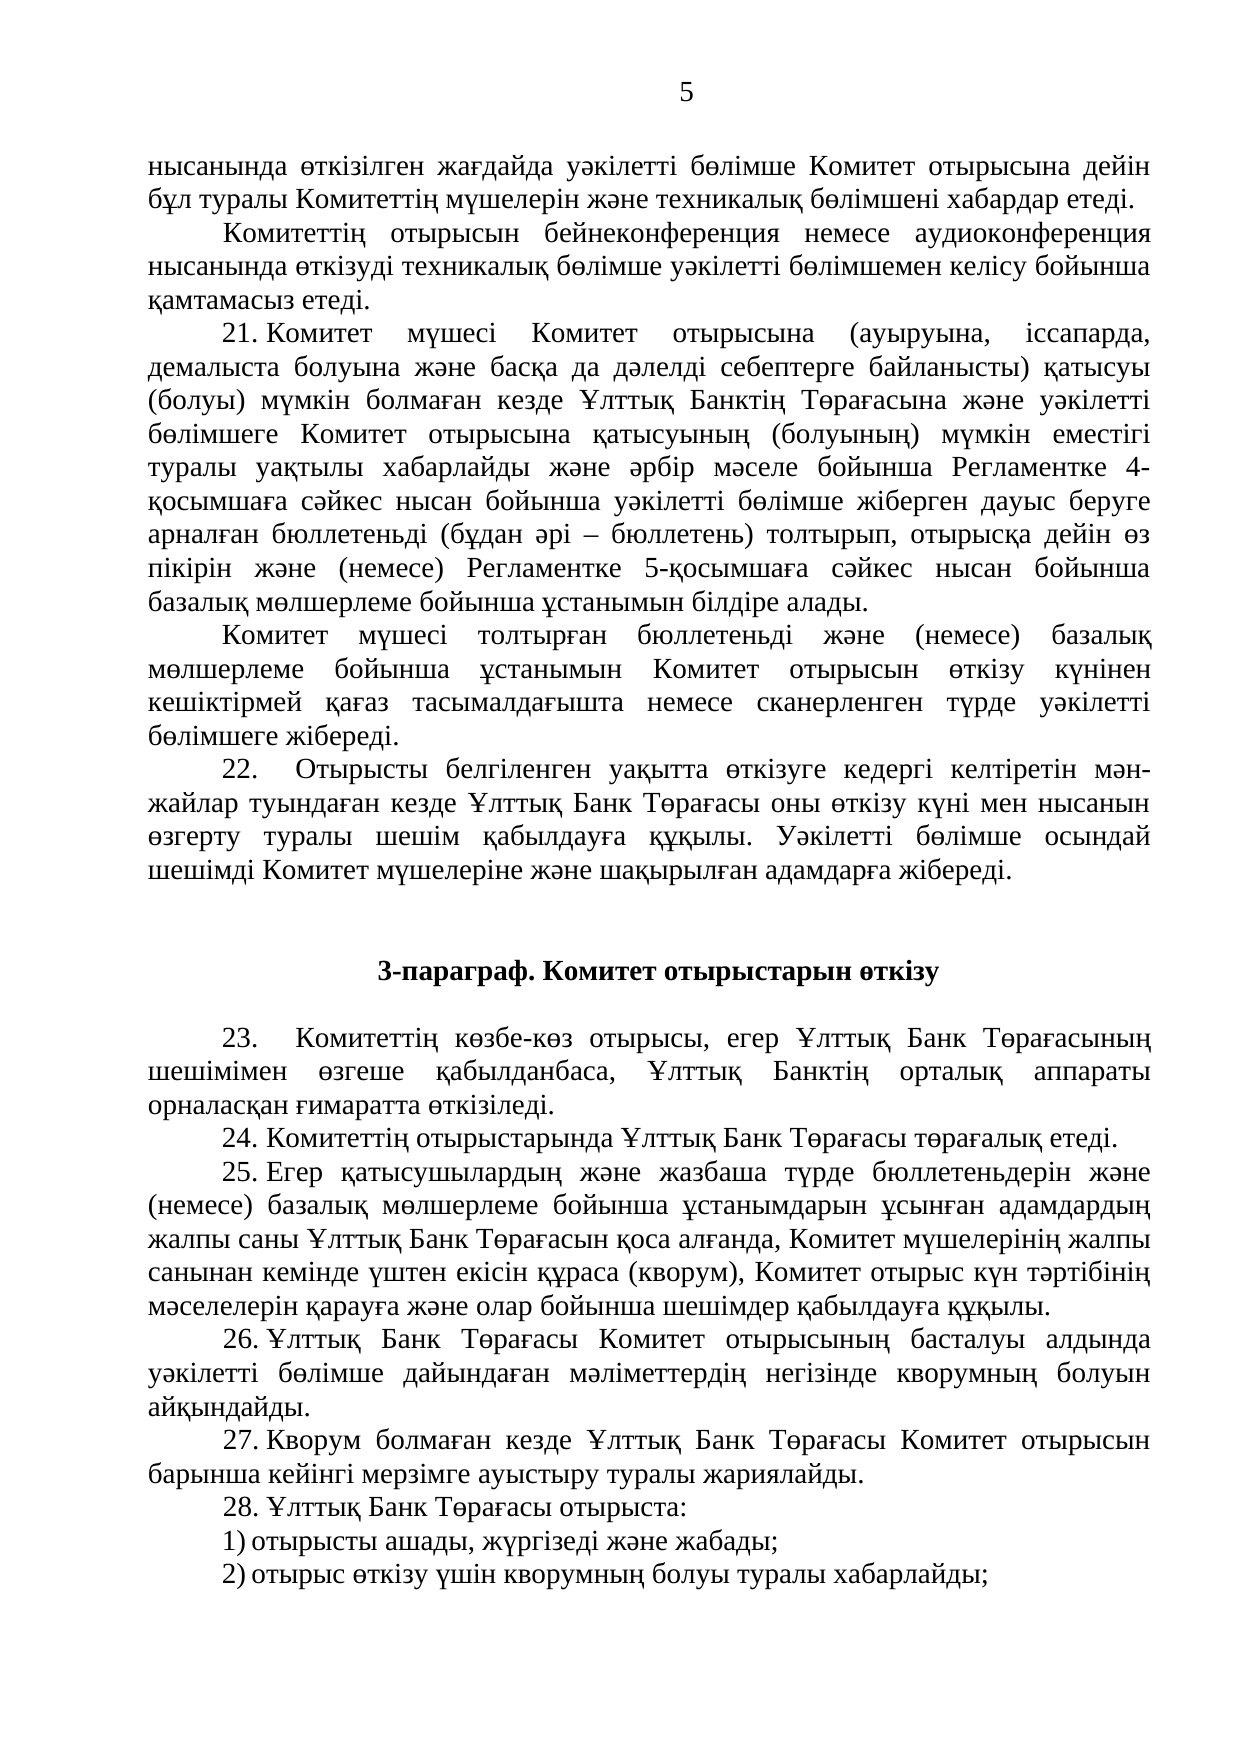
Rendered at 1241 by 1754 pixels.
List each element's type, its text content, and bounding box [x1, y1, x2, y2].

list Ұлттық Банк Төрағасы отырыста: [148, 1489, 1152, 1523]
list Отырысты белгіленген уақытта өткізуге кедергі келтіретін мән-жайлар туындаған кезде Ұлттық Банк Төрағасы оны өткізу күні мен нысанын өзгерту туралы шешім қабылдауға құқылы. Уәкілетті бөлімше осындай шешімді Комитет мүшелеріне және шақырылған адамдарға жібереді. [148, 751, 1152, 886]
list 3-параграф. Комитет отырыстарын өткізу [377, 953, 1152, 986]
list Кворум болмаған кезде Ұлттық Банк Төрағасы Комитет отырысын барынша кейінгі мерзімге ауыстыру туралы жариялайды. [148, 1422, 1152, 1489]
list Комитеттің көзбе-көз отырысы, егер Ұлттық Банк Төрағасының шешімімен өзгеше қабылданбаса, Ұлттық Банктің орталық аппараты орналасқан ғимаратта өткізіледі. [148, 1020, 1152, 1120]
list отырыс өткізу үшін кворумның болуы туралы хабарлайды; [148, 1556, 1152, 1590]
list Комитет мүшесі толтырған бюллетеньді және (немесе) базалық мөлшерлеме бойынша ұстанымын Комитет отырысын өткізу күнінен кешіктірмей қағаз тасымалдағышта немесе сканерленген түрде уәкілетті бөлімшеге жібереді. [148, 617, 1152, 751]
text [148, 148, 1152, 215]
list Комитеттің отырыстарында Ұлттық Банк Төрағасы төрағалық етеді. [148, 1120, 1152, 1154]
text Комитеттің отырысын бейнеконференция немесе аудиоконференция нысанында өткізуді техникалық бөлімше уәкілетті бөлімшемен келісу бойынша қамтамасыз етеді. [148, 215, 1152, 315]
list Ұлттық Банк Төрағасы Комитет отырысының басталуы алдында уәкілетті бөлімше дайындаған мәліметтердің негізінде кворумның болуын айқындайды. [148, 1322, 1152, 1422]
list отырысты ашады, жүргізеді және жабады; [148, 1523, 1152, 1556]
list Комитет мүшесі Комитет отырысына (ауыруына, іссапарда, демалыста болуына және басқа да дәлелді себептерге байланысты) қатысуы (болуы) мүмкін болмаған кезде Ұлттық Банктің Төрағасына және уәкілетті бөлімшеге Комитет отырысына қатысуының (болуының) мүмкін еместігі туралы уақтылы хабарлайды және әрбір мәселе бойынша Регламентке 4-қосымшаға сәйкес нысан бойынша уәкілетті бөлімше жіберген дауыс беруге арналған бюллетеньді (бұдан әрі – бюллетень) толтырып, отырысқа дейін өз пікірін және (немесе) Регламентке 5-қосымшаға сәйкес нысан бойынша базалық мөлшерлеме бойынша ұстанымын білдіре алады. [148, 315, 1152, 617]
list Егер қатысушылардың және жазбаша түрде бюллетеньдерін және (немесе) базалық мөлшерлеме бойынша ұстанымдарын ұсынған адамдардың жалпы саны Ұлттық Банк Төрағасын қоса алғанда, Комитет мүшелерінің жалпы санынан кемінде үштен екісін құраса (кворум), Комитет отырыс күн тәртібінің мәселелерін қарауға және олар бойынша шешімдер қабылдауға құқылы. [148, 1154, 1152, 1322]
